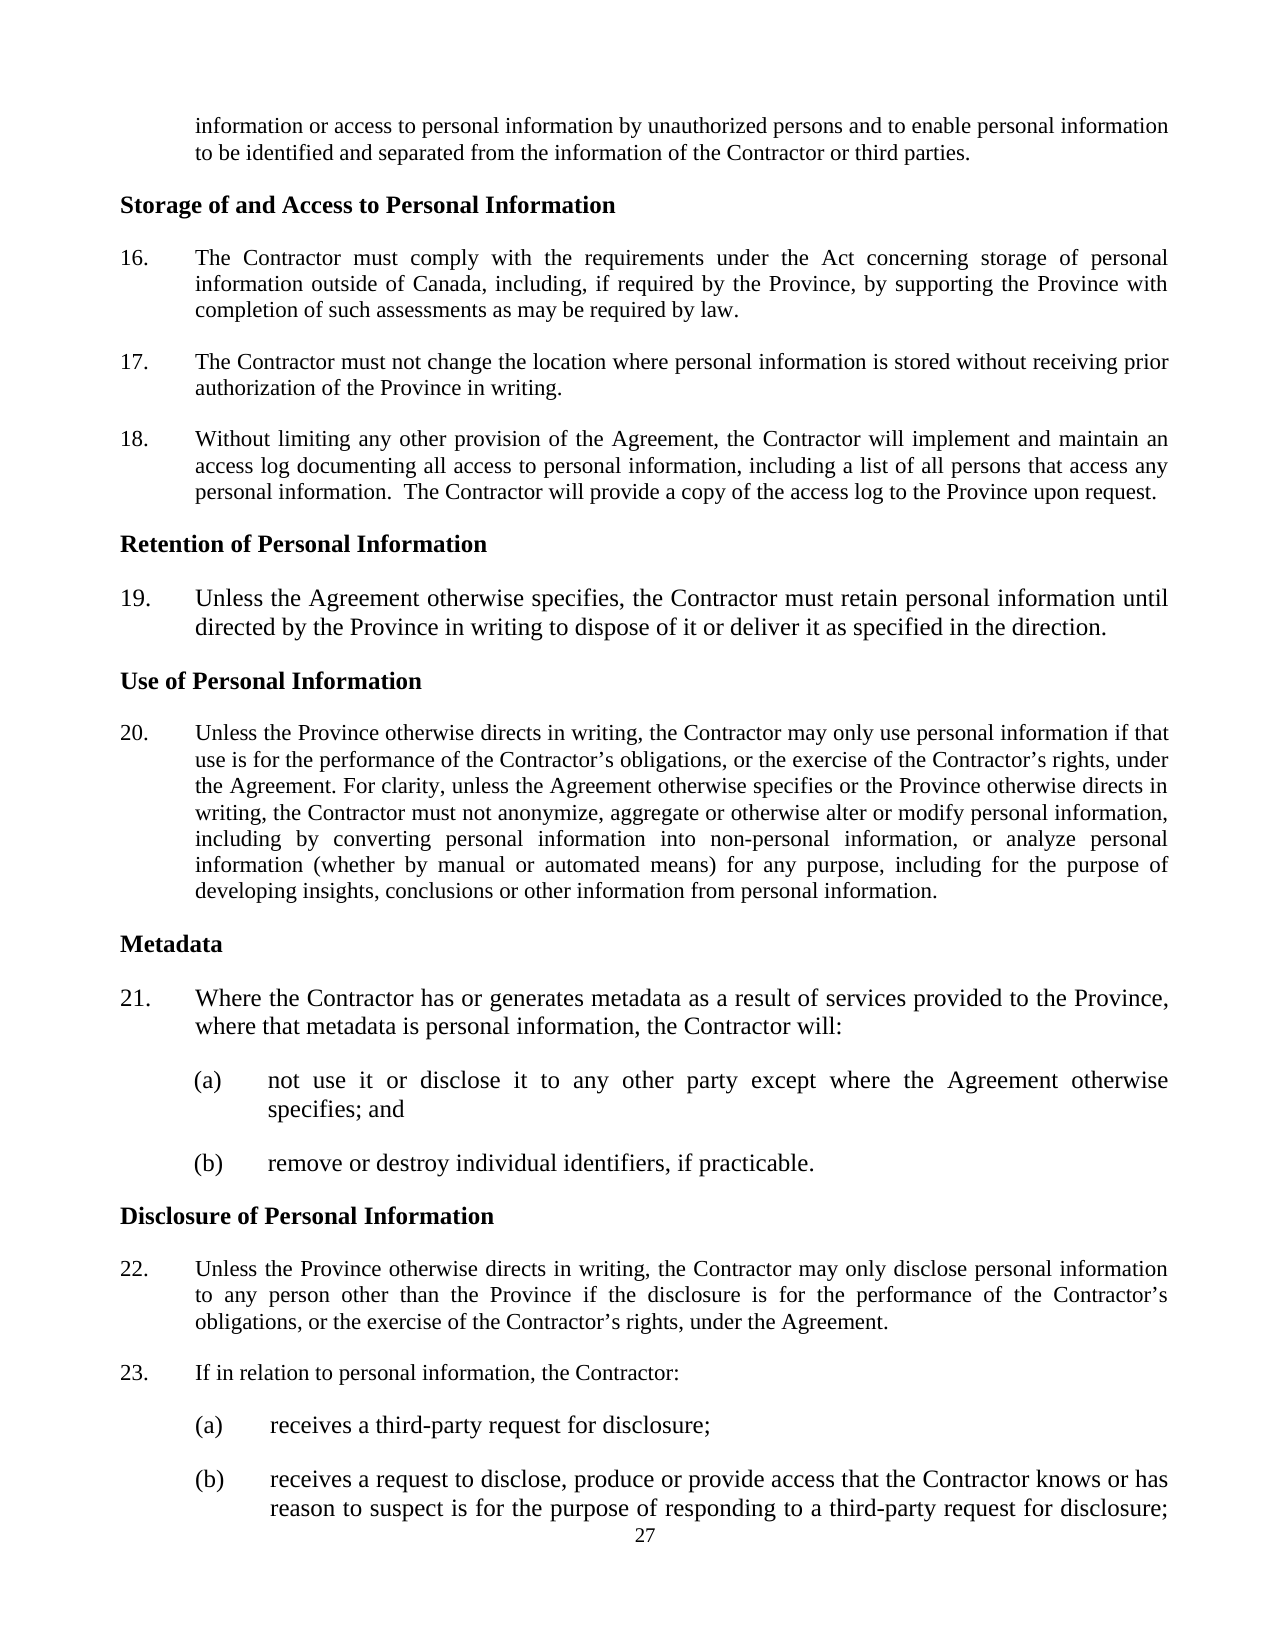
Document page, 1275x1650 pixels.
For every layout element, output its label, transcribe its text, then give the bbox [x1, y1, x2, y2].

list The Contractor must comply with the requirements under the Act concerning storage of personal information outside of Canada, including, if required by the Province, by supporting the Province with completion of such assessments as may be required by law. [120, 244, 1170, 323]
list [120, 112, 1170, 165]
list Unless the Province otherwise directs in writing, the Contractor may only use personal information if that use is for the performance of the Contractor’s obligations, or the exercise of the Contractor’s rights, under the Agreement. For clarity, unless the Agreement otherwise specifies or the Province otherwise directs in writing, the Contractor must not anonymize, aggregate or otherwise alter or modify personal information, including by converting personal information into non-personal information, or analyze personal information (whether by manual or automated means) for any purpose, including for the purpose of developing insights, conclusions or other information from personal information. [120, 719, 1170, 904]
text Retention of Personal Information [120, 529, 1170, 558]
list The Contractor must not change the location where personal information is stored without receiving prior authorization of the Province in writing. [120, 348, 1170, 400]
list If in relation to personal information, the Contractor: [120, 1359, 1170, 1386]
list Where the Contractor has or generates metadata as a result of services provided to the Province, where that metadata is personal information, the Contractor will: [120, 983, 1170, 1040]
text Disclosure of Personal Information [120, 1201, 1170, 1230]
list Without limiting any other provision of the Agreement, the Contractor will implement and maintain an access log documenting all access to personal information, including a list of all persons that access any personal information. The Contractor will provide a copy of the access log to the Province upon request. [120, 425, 1170, 504]
text Storage of and Access to Personal Information [120, 190, 1170, 219]
text Use of Personal Information [120, 666, 1170, 694]
list Unless the Province otherwise directs in writing, the Contractor may only disclose personal information to any person other than the Province if the disclosure is for the performance of the Contractor’s obligations, or the exercise of the Contractor’s rights, under the Agreement. [120, 1255, 1170, 1334]
text Metadata [120, 929, 1170, 958]
list remove or destroy individual identifiers, if practicable. [194, 1148, 1170, 1176]
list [195, 1464, 1170, 1522]
list Unless the Agreement otherwise specifies, the Contractor must retain personal information until directed by the Province in writing to dispose of it or deliver it as specified in the direction. [120, 583, 1170, 641]
list not use it or disclose it to any other party except where the Agreement otherwise specifies; and [194, 1065, 1170, 1123]
list receives a third-party request for disclosure; [195, 1411, 1170, 1439]
